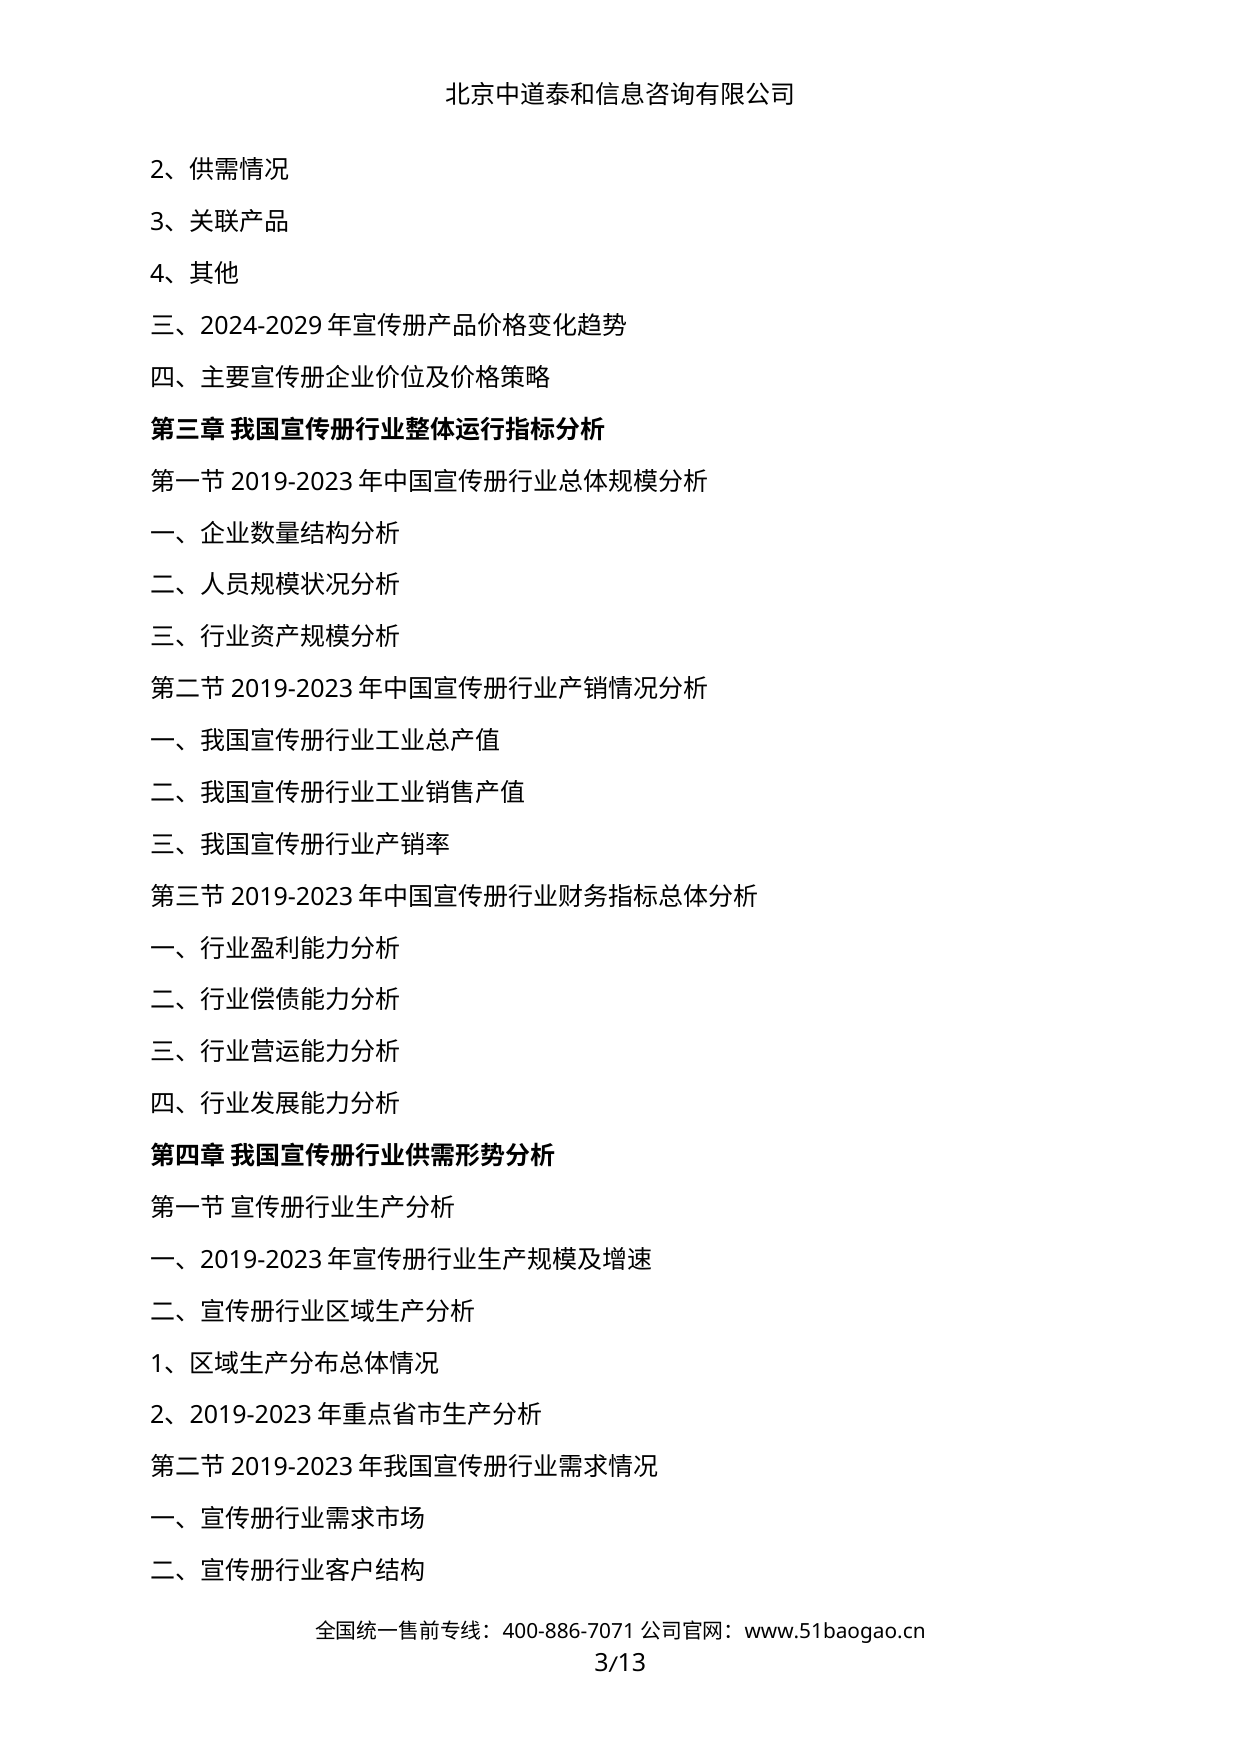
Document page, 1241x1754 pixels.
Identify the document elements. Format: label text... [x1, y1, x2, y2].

text 四、行业发展能力分析 [150, 1084, 1090, 1120]
text 一、企业数量结构分析 [150, 513, 1090, 549]
text 二、行业偿债能力分析 [150, 980, 1090, 1016]
text 1、区域生产分布总体情况 [150, 1343, 1090, 1379]
text 第三章 我国宣传册行业整体运行指标分析 [150, 409, 1090, 446]
text 一、2019-2023年宣传册行业生产规模及增速 [150, 1239, 1090, 1276]
text 四、主要宣传册企业价位及价格策略 [150, 357, 1090, 394]
text 三、我国宣传册行业产销率 [150, 824, 1090, 861]
text 4、其他 [150, 254, 1090, 290]
text 三、2024-2029年宣传册产品价格变化趋势 [150, 306, 1090, 342]
text 第二节 2019-2023年中国宣传册行业产销情况分析 [150, 669, 1090, 705]
text 二、宣传册行业区域生产分析 [150, 1291, 1090, 1327]
text 一、行业盈利能力分析 [150, 928, 1090, 964]
text 二、人员规模状况分析 [150, 565, 1090, 601]
text 第一节 2019-2023年中国宣传册行业总体规模分析 [150, 461, 1090, 497]
text 2、2019-2023年重点省市生产分析 [150, 1395, 1090, 1431]
text 3、关联产品 [150, 202, 1090, 238]
text 2、供需情况 [150, 150, 1090, 186]
text 三、行业资产规模分析 [150, 617, 1090, 653]
text 二、宣传册行业客户结构 [150, 1551, 1090, 1587]
text 一、宣传册行业需求市场 [150, 1499, 1090, 1535]
text 第三节 2019-2023年中国宣传册行业财务指标总体分析 [150, 876, 1090, 912]
text 二、我国宣传册行业工业销售产值 [150, 772, 1090, 809]
text 第一节 宣传册行业生产分析 [150, 1187, 1090, 1224]
text 第四章 我国宣传册行业供需形势分析 [150, 1136, 1090, 1172]
text 第二节 2019-2023年我国宣传册行业需求情况 [150, 1447, 1090, 1483]
text 一、我国宣传册行业工业总产值 [150, 721, 1090, 757]
text 三、行业营运能力分析 [150, 1032, 1090, 1068]
